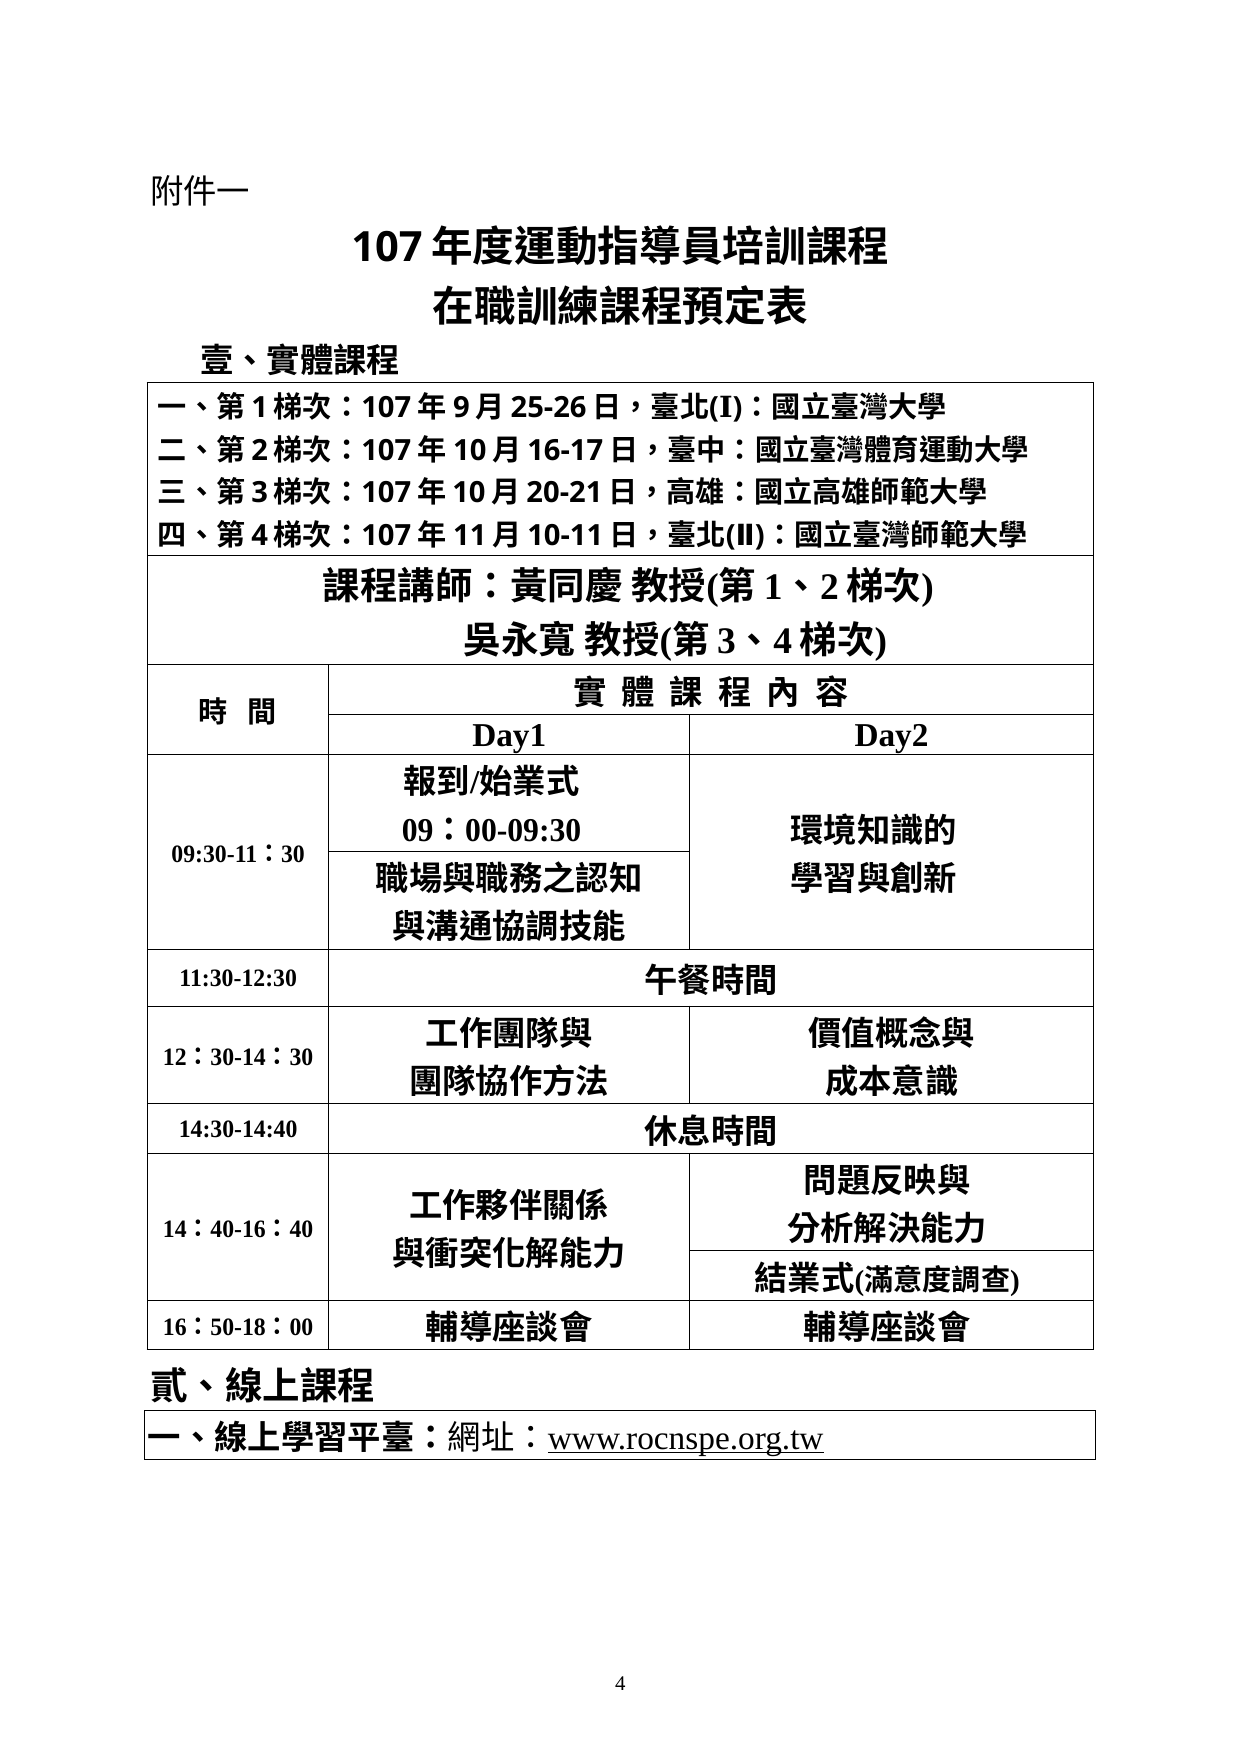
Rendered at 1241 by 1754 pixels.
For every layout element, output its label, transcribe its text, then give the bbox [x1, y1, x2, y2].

text 附件一 [150, 164, 1090, 213]
text 貳、線上課程 [150, 1356, 1090, 1410]
table_cell 12：30-14：30 [148, 1007, 328, 1103]
table_cell 14:30-14:40 [148, 1104, 328, 1153]
table_cell 報到/始業式 09：00-09:30 [329, 755, 689, 851]
table_cell 職場與職務之認知 與溝通協調技能 [329, 852, 689, 948]
table_cell 環境知識的 學習與創新 [690, 755, 1093, 948]
table_cell 工作夥伴關係 與衝突化解能力 [329, 1154, 689, 1300]
table_cell Day2 [690, 715, 1093, 753]
table_cell Day1 [329, 715, 689, 753]
table_cell 休息時間 [329, 1104, 1093, 1153]
table_cell 價值概念與 成本意識 [690, 1007, 1093, 1103]
table_header 一、線上學習平臺：網址：www.rocnspe.org.tw [145, 1411, 1095, 1459]
table_cell 工作團隊與 團隊協作方法 [329, 1007, 689, 1103]
table_cell 14：40-16：40 [148, 1154, 328, 1300]
table_cell 課程講師：黃同慶 教授(第1、2梯次) 吳永寬 教授(第3、4梯次) [148, 556, 1093, 664]
table_cell 午餐時間 [329, 950, 1093, 1006]
table_cell 實 體 課 程 內 容 [329, 665, 1093, 714]
text 在職訓練課程預定表 [150, 273, 1090, 333]
text 107年度運動指導員培訓課程 [150, 213, 1090, 273]
table_cell 輔導座談會 [329, 1301, 689, 1349]
table_header 一、第1梯次：107年 9月25-26日，臺北(Ⅰ)：國立臺灣大學 二、第2梯次：107年 10月16-17日，臺中：國立臺灣體育運動大學 三、第3梯次：107年10月20-21日，高雄：國立高雄師範大學 四、第4梯次：107年 11月10-11日，臺北(Ⅱ)：國立臺灣師範大學 [148, 383, 1093, 555]
table_cell 09:30-11：30 [148, 755, 328, 948]
table_cell 11:30-12:30 [148, 950, 328, 1006]
table_cell 時 間 [148, 665, 328, 753]
table_cell 結業式(滿意度調查) [690, 1251, 1093, 1300]
text 壹、實體課程 [200, 333, 1090, 382]
table_cell 16：50-18：00 [148, 1301, 328, 1349]
table_cell 輔導座談會 [690, 1301, 1093, 1349]
table_cell 問題反映與 分析解決能力 [690, 1154, 1093, 1250]
